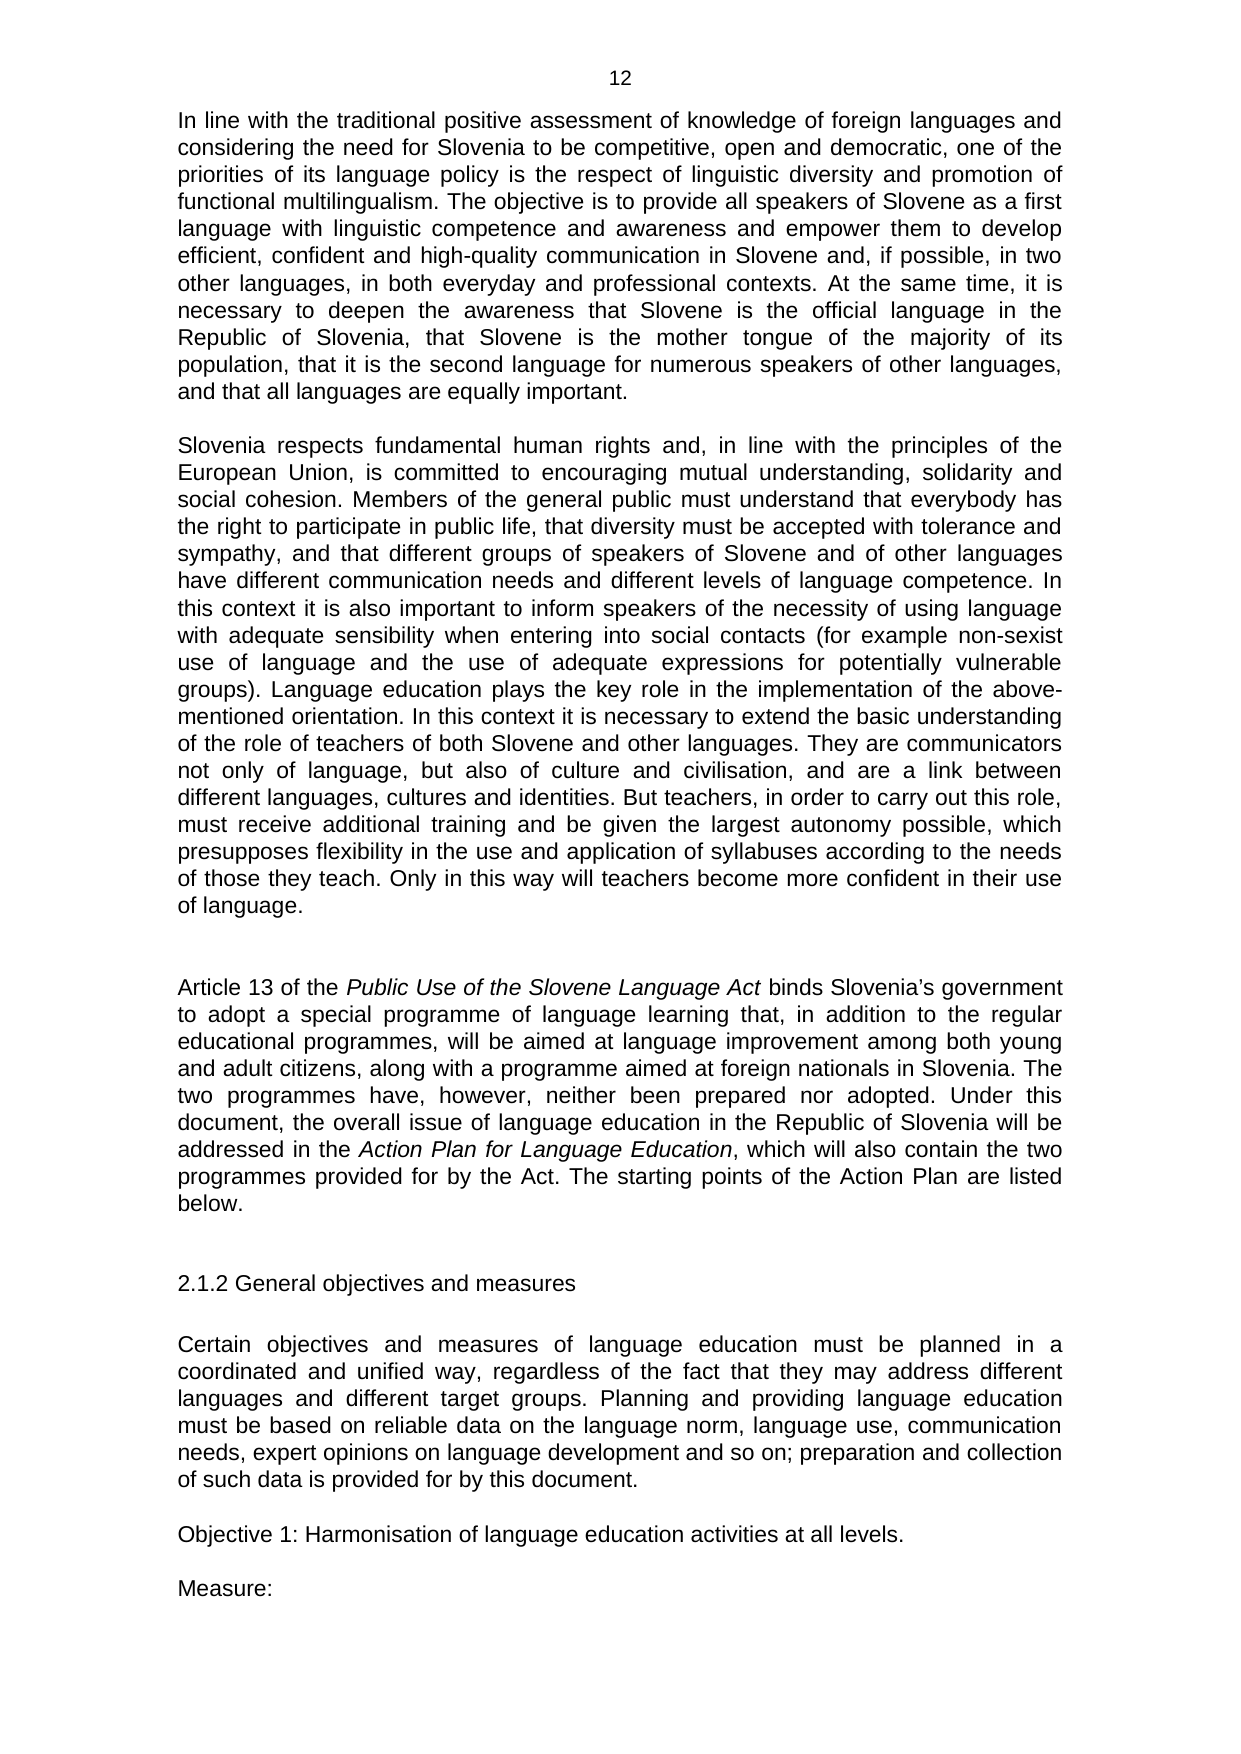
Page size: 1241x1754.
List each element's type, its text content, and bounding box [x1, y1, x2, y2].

subtitle 2.1.2 General objectives and measures [177, 1269, 1063, 1296]
text Certain objectives and measures of language education must be planned in a coordinated and unified way, regardless of the fact that they may address different languages and different target groups. Planning and providing language education must be based on reliable data on the language norm, language use, communication needs, expert opinions on language development and so on; preparation and collection of such data is provided for by this document. [177, 1330, 1063, 1493]
text In line with the traditional positive assessment of knowledge of foreign languages and considering the need for Slovenia to be competitive, open and democratic, one of the priorities of its language policy is the respect of linguistic diversity and promotion of functional multilingualism. The objective is to provide all speakers of Slovene as a first language with linguistic competence and awareness and empower them to develop efficient, confident and high-quality communication in Slovene and, if possible, in two other languages, in both everyday and professional contexts. At the same time, it is necessary to deepen the awareness that Slovene is the official language in the Republic of Slovenia, that Slovene is the mother tongue of the majority of its population, that it is the second language for numerous speakers of other languages, and that all languages are equally important. [177, 106, 1063, 404]
text Slovenia respects fundamental human rights and, in line with the principles of the European Union, is committed to encouraging mutual understanding, solidarity and social cohesion. Members of the general public must understand that everybody has the right to participate in public life, that diversity must be accepted with tolerance and sympathy, and that different groups of speakers of Slovene and of other languages have different communication needs and different levels of language competence. In this context it is also important to inform speakers of the necessity of using language with adequate sensibility when entering into social contacts (for example non-sexist use of language and the use of adequate expressions for potentially vulnerable groups). Language education plays the key role in the implementation of the above-mentioned orientation. In this context it is necessary to extend the basic understanding of the role of teachers of both Slovene and other languages. They are communicators not only of language, but also of culture and civilisation, and are a link between different languages, cultures and identities. But teachers, in order to carry out this role, must receive additional training and be given the largest autonomy possible, which presupposes flexibility in the use and application of syllabuses according to the needs of those they teach. Only in this way will teachers become more confident in their use of language. [177, 431, 1063, 919]
text Article 13 of the Public Use of the Slovene Language Act binds Slovenia’s government to adopt a special programme of language learning that, in addition to the regular educational programmes, will be aimed at language improvement among both young and adult citizens, along with a programme aimed at foreign nationals in Slovenia. The two programmes have, however, neither been prepared nor adopted. Under this document, the overall issue of language education in the Republic of Slovenia will be addressed in the Action Plan for Language Education, which will also contain the two programmes provided for by the Act. The starting points of the Action Plan are listed below. [177, 973, 1063, 1217]
text Objective 1: Harmonisation of language education activities at all levels. [177, 1520, 1063, 1547]
text Measure: [177, 1575, 1063, 1602]
